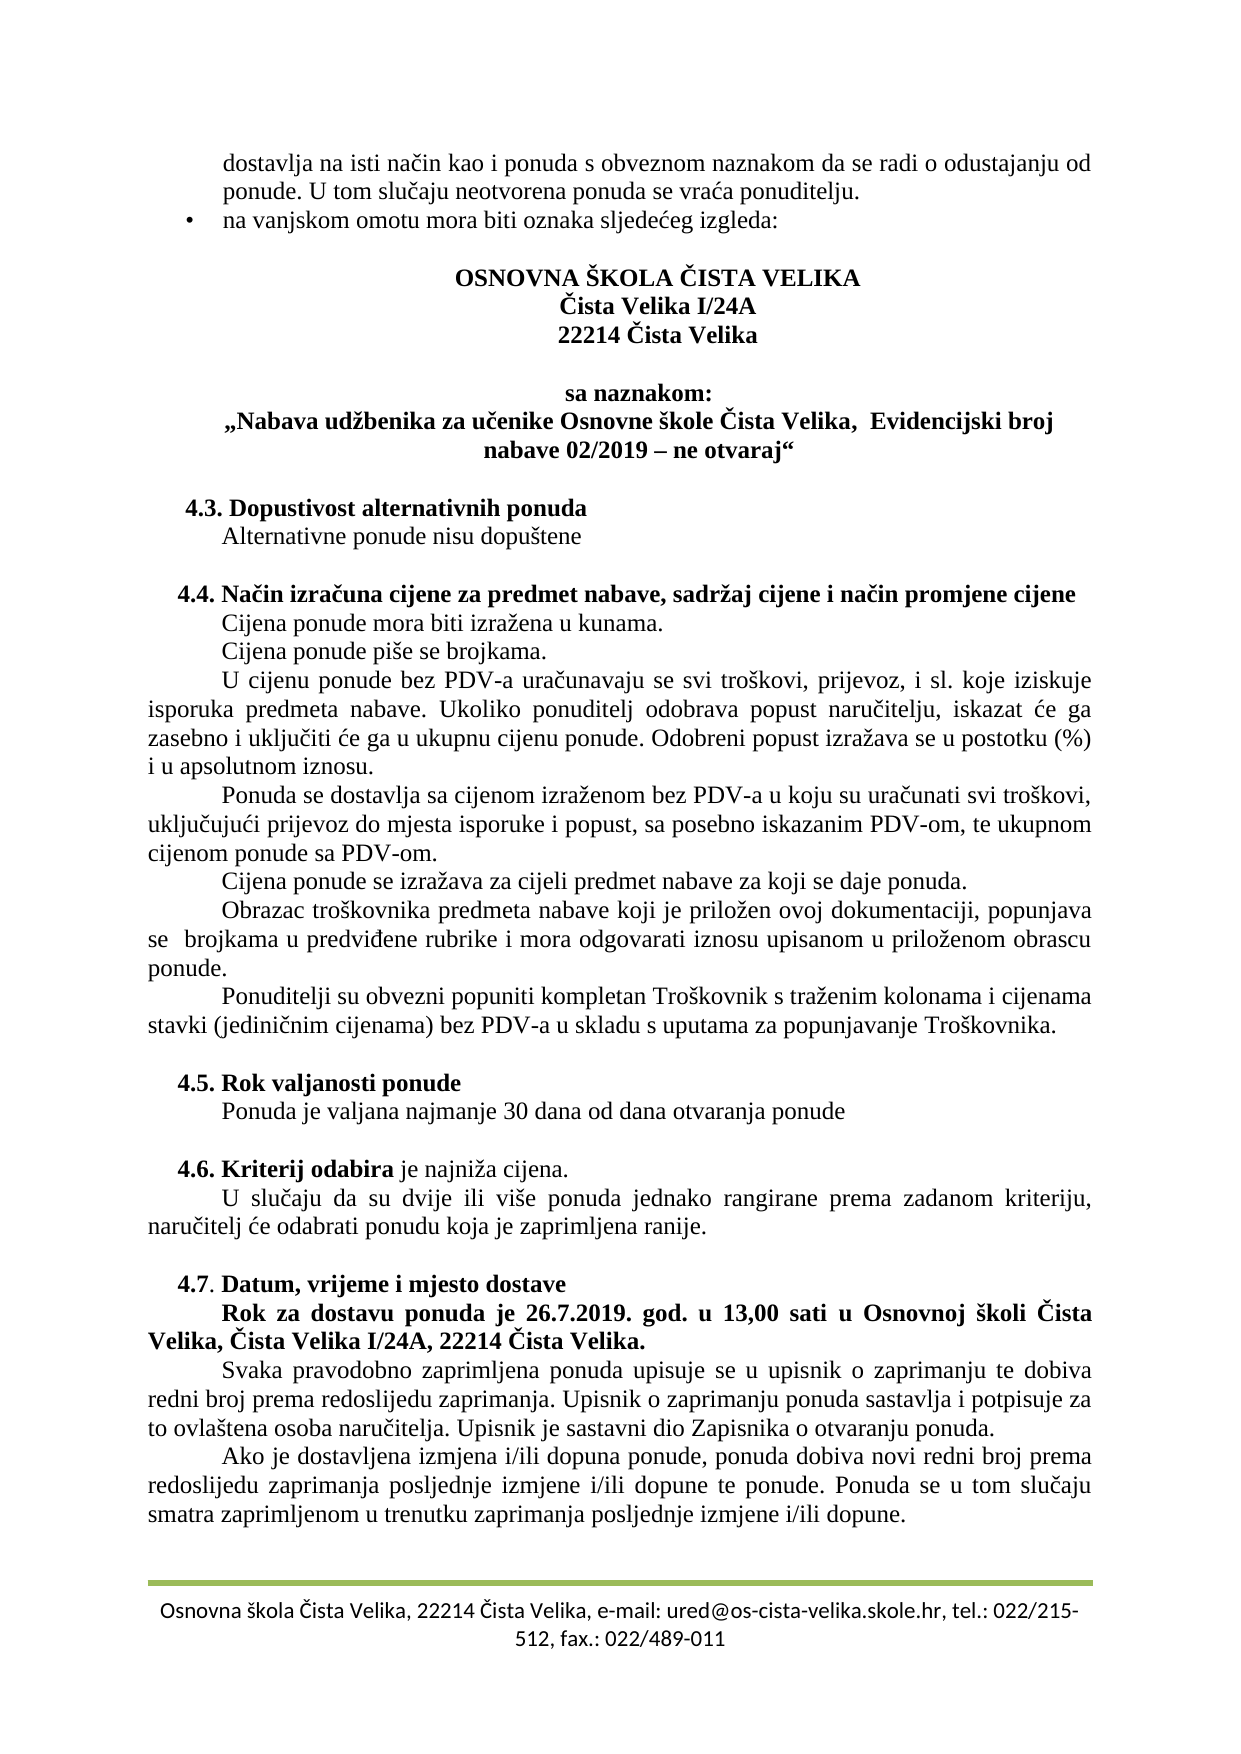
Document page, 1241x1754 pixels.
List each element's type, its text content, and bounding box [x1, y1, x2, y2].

text Obrazac troškovnika predmeta nabave koji je priložen ovoj dokumentaciji, popunjava se brojkama u predviđene rubrike i mora odgovarati iznosu upisanom u priloženom obrascu ponude. [148, 895, 1093, 981]
text 4.5. Rok valjanosti ponude [148, 1068, 1093, 1096]
text 4.4. Način izračuna cijene za predmet nabave, sadržaj cijene i način promjene cijene [148, 579, 1093, 608]
text 4.7. Datum, vrijeme i mjesto dostave [148, 1269, 1093, 1298]
text Ponuda se dostavlja sa cijenom izraženom bez PDV-a u koju su uračunati svi troškovi, uključujući prijevoz do mjesta isporuke i popust, sa posebno iskazanim PDV-om, te ukupnom cijenom ponude sa PDV-om. [148, 780, 1093, 866]
text Ako je dostavljena izmjena i/ili dopuna ponude, ponuda dobiva novi redni broj prema redoslijedu zaprimanja posljednje izmjene i/ili dopune te ponude. Ponuda se u tom slučaju smatra zaprimljenom u trenutku zaprimanja posljednje izmjene i/ili dopune. [148, 1441, 1093, 1528]
text Rok za dostavu ponuda je 26.7.2019. god. u 13,00 sati u Osnovnoj školi Čista Velika, Čista Velika I/24A, 22214 Čista Velika. [148, 1298, 1093, 1355]
text Ponuda je valjana najmanje 30 dana od dana otvaranja ponude [148, 1096, 1093, 1125]
text OSNOVNA ŠKOLA ČISTA VELIKA [223, 263, 1093, 291]
text 22214 Čista Velika [223, 320, 1093, 349]
text 4.6. Kriterij odabira je najniža cijena. [148, 1154, 1093, 1183]
text „Nabava udžbenika za učenike Osnovne škole Čista Velika, Evidencijski broj nabave 02/2019 – ne otvaraj“ [185, 406, 1093, 464]
text Cijena ponude mora biti izražena u kunama. [148, 608, 1093, 636]
text 4.3. Dopustivost alternativnih ponuda [148, 493, 1093, 521]
text Svaka pravodobno zaprimljena ponuda upisuje se u upisnik o zaprimanju te dobiva redni broj prema redoslijedu zaprimanja. Upisnik o zaprimanju ponuda sastavlja i potpisuje za to ovlaštena osoba naručitelja. Upisnik je sastavni dio Zapisnika o otvaranju ponuda. [148, 1355, 1093, 1441]
text Cijena ponude piše se brojkama. [148, 636, 1093, 665]
text sa naznakom: [185, 378, 1093, 406]
list na vanjskom omotu mora biti oznaka sljedećeg izgleda: [185, 205, 1093, 234]
text Ponuditelji su obvezni popuniti kompletan Troškovnik s traženim kolonama i cijenama stavki (jediničnim cijenama) bez PDV-a u skladu s uputama za popunjavanje Troškovnika. [148, 981, 1093, 1039]
text U slučaju da su dvije ili više ponuda jednako rangirane prema zadanom kriteriju, naručitelj će odabrati ponudu koja je zaprimljena ranije. [148, 1183, 1093, 1240]
text Cijena ponude se izražava za cijeli predmet nabave za koji se daje ponuda. [148, 866, 1093, 895]
text Alternativne ponude nisu dopuštene [148, 521, 1093, 550]
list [185, 148, 1093, 205]
text Čista Velika I/24A [223, 291, 1093, 320]
text U cijenu ponude bez PDV-a uračunavaju se svi troškovi, prijevoz, i sl. koje iziskuje isporuka predmeta nabave. Ukoliko ponuditelj odobrava popust naručitelju, iskazat će ga zasebno i uključiti će ga u ukupnu cijenu ponude. Odobreni popust izražava se u postotku (%) i u apsolutnom iznosu. [148, 665, 1093, 780]
